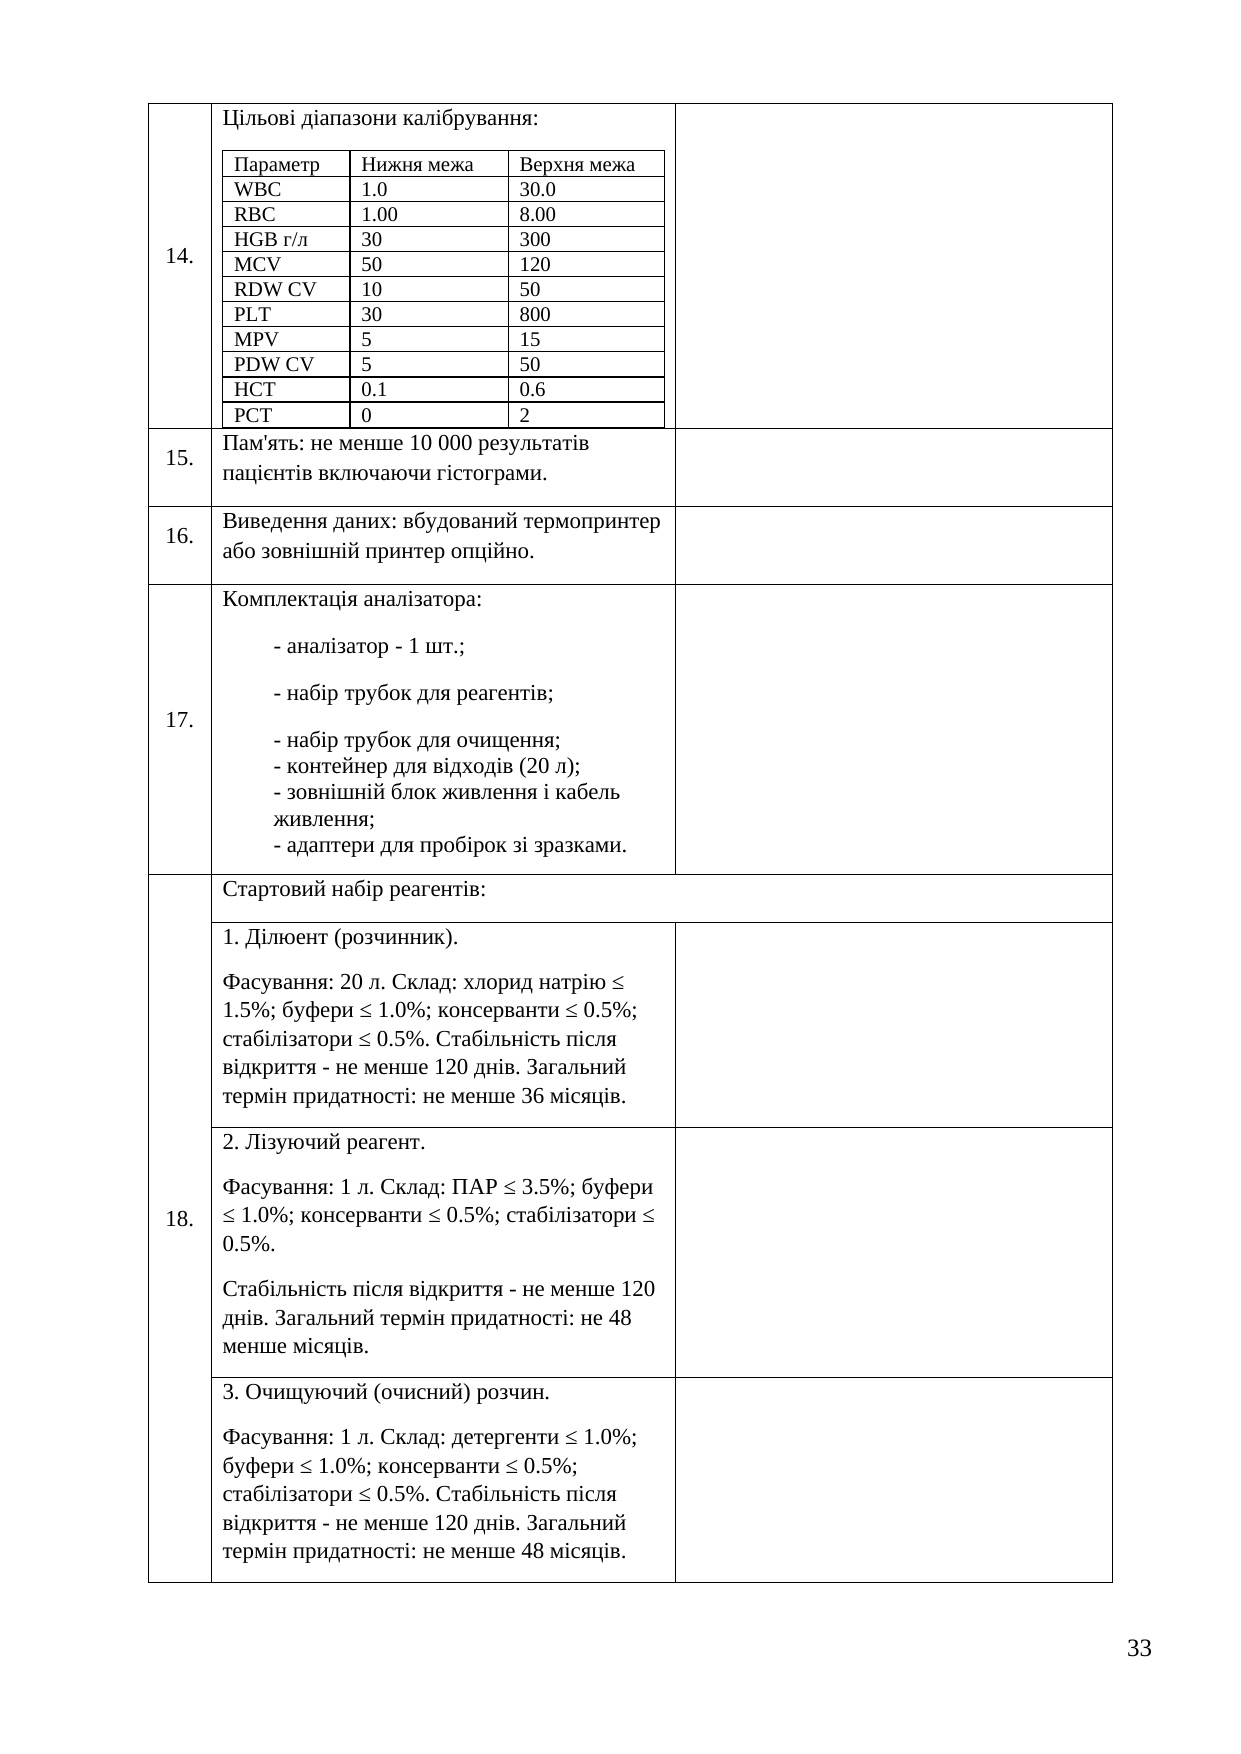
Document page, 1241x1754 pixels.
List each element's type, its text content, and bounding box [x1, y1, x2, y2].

table_cell 14. [149, 104, 211, 428]
table_cell 18. [149, 875, 211, 1582]
table_cell [676, 507, 1112, 584]
table_cell [676, 1128, 1112, 1377]
table_cell 15. [149, 429, 211, 506]
table_cell 2. Лізуючий реагент. Фасування: 1 л. Склад: ПАР ≤ 3.5%; буфери ≤ 1.0%; консерванти ≤ 0.5%; стабілізатори ≤ 0.5%. Стабільність після відкриття - не менше 120 днів. Загальний термін придатності: не 48 менше місяців. [212, 1128, 675, 1377]
table_cell 17. [149, 585, 211, 874]
table_cell [676, 1378, 1112, 1582]
table_cell [676, 104, 1112, 428]
table_cell 16. [149, 507, 211, 584]
table_cell [676, 429, 1112, 506]
table_cell [676, 923, 1112, 1127]
table_cell Стартовий набір реагентів: [212, 875, 1112, 922]
table_cell Цільові діапазони калібрування: [212, 104, 675, 428]
table_cell 3. Очищуючий (очисний) розчин. Фасування: 1 л. Склад: детергенти ≤ 1.0%; буфери ≤ 1.0%; консерванти ≤ 0.5%; стабілізатори ≤ 0.5%. Стабільність після відкриття - не менше 120 днів. Загальний термін придатності: не менше 48 місяців. [212, 1378, 675, 1582]
table_cell [676, 585, 1112, 874]
table_cell 1. Ділюент (розчинник). Фасування: 20 л. Склад: хлорид натрію ≤ 1.5%; буфери ≤ 1.0%; консерванти ≤ 0.5%; стабілізатори ≤ 0.5%. Стабільність після відкриття - не менше 120 днів. Загальний термін придатності: не менше 36 місяців. [212, 923, 675, 1127]
table_cell Комплектація аналізатора: - аналізатор - 1 шт.; - набір трубок для реагентів; - набір трубок для очищення; - контейнер для відходів (20 л); - зовнішній блок живлення і кабель живлення; - адаптери для пробірок зі зразками. [212, 585, 675, 874]
table_cell Пам'ять: не менше 10 000 результатів пацієнтів включаючи гістограми. [212, 429, 675, 506]
table_cell Виведення даних: вбудований термопринтер або зовнішній принтер опційно. [212, 507, 675, 584]
